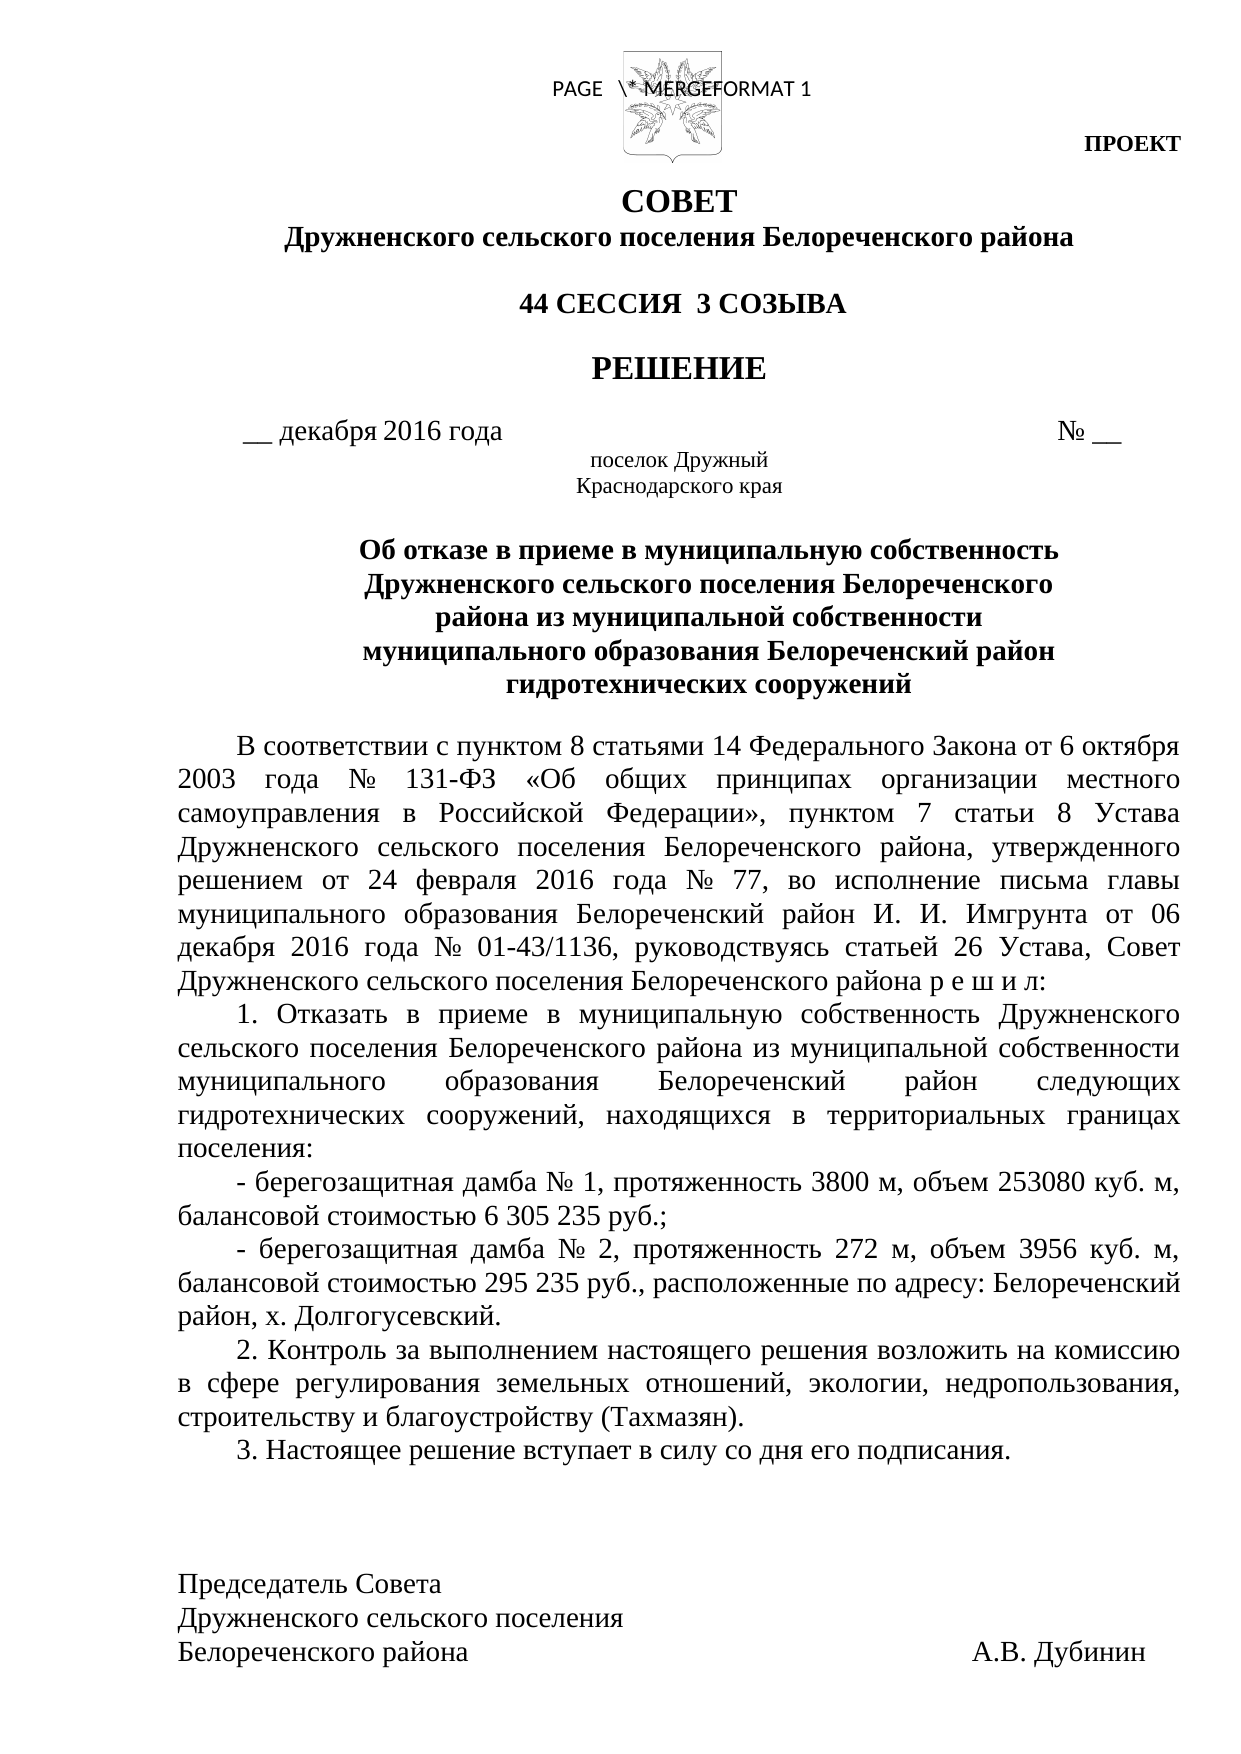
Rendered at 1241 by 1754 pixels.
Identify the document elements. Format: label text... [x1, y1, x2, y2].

text В соответствии с пунктом 8 статьями 14 Федерального Закона от 6 октября 2003 года № 131-ФЗ «Об общих принципах организации местного самоуправления в Российской Федерации», пунктом 7 статьи 8 Устава Дружненского сельского поселения Белореченского района, утвержденного решением от 24 февраля 2016 года № 77, во исполнение письма главы муниципального образования Белореченский район И. И. Имгрунта от 06 декабря 2016 года № 01-43/1136, руководствуясь статьей 26 Устава, Совет Дружненского сельского поселения Белореченского района р е ш и л: [177, 728, 1181, 996]
text поселок Дружный [177, 446, 1181, 472]
subtitle Об отказе в приеме в муниципальную собственность Дружненского сельского поселения Белореченского района из муниципальной собственности муниципального образования Белореченский район гидротехнических сооружений [354, 532, 1063, 700]
text __ декабря 2016 года № __ [177, 413, 1181, 446]
text 1. Отказать в приеме в муниципальную собственность Дружненского сельского поселения Белореченского района из муниципальной собственности муниципального образования Белореченский район следующих гидротехнических сооружений, находящихся в территориальных границах поселения: [177, 996, 1181, 1164]
text - берегозащитная дамба № 1, протяженность 3800 м, объем 253080 куб. м, балансовой стоимостью 6 305 235 руб.; [177, 1164, 1181, 1231]
text Председатель Совета [177, 1567, 1181, 1600]
text Белореченского района А.В. Дубинин [177, 1634, 1181, 1667]
text 3. Настоящее решение вступает в силу со дня его подписания. [177, 1432, 1181, 1466]
text ПРОЕКТ [177, 130, 1181, 156]
text 2. Контроль за выполнением настоящего решения возложить на комиссию в сфере регулирования земельных отношений, экологии, недропользования, строительству и благоустройству (Тахмазян). [177, 1332, 1181, 1432]
text Дружненского сельского поселения Белореченского района [177, 219, 1181, 253]
text СОВЕТ [177, 181, 1181, 219]
text РЕШЕНИЕ [177, 348, 1181, 386]
text Краснодарского края [177, 472, 1181, 499]
text 44 СЕССИЯ 3 СОЗЫВА [177, 286, 1181, 320]
text - берегозащитная дамба № 2, протяженность 272 м, объем 3956 куб. м, балансовой стоимостью 295 235 руб., расположенные по адресу: Белореченский район, х. Долгогусевский. [177, 1231, 1181, 1332]
text Дружненского сельского поселения [177, 1600, 1181, 1634]
